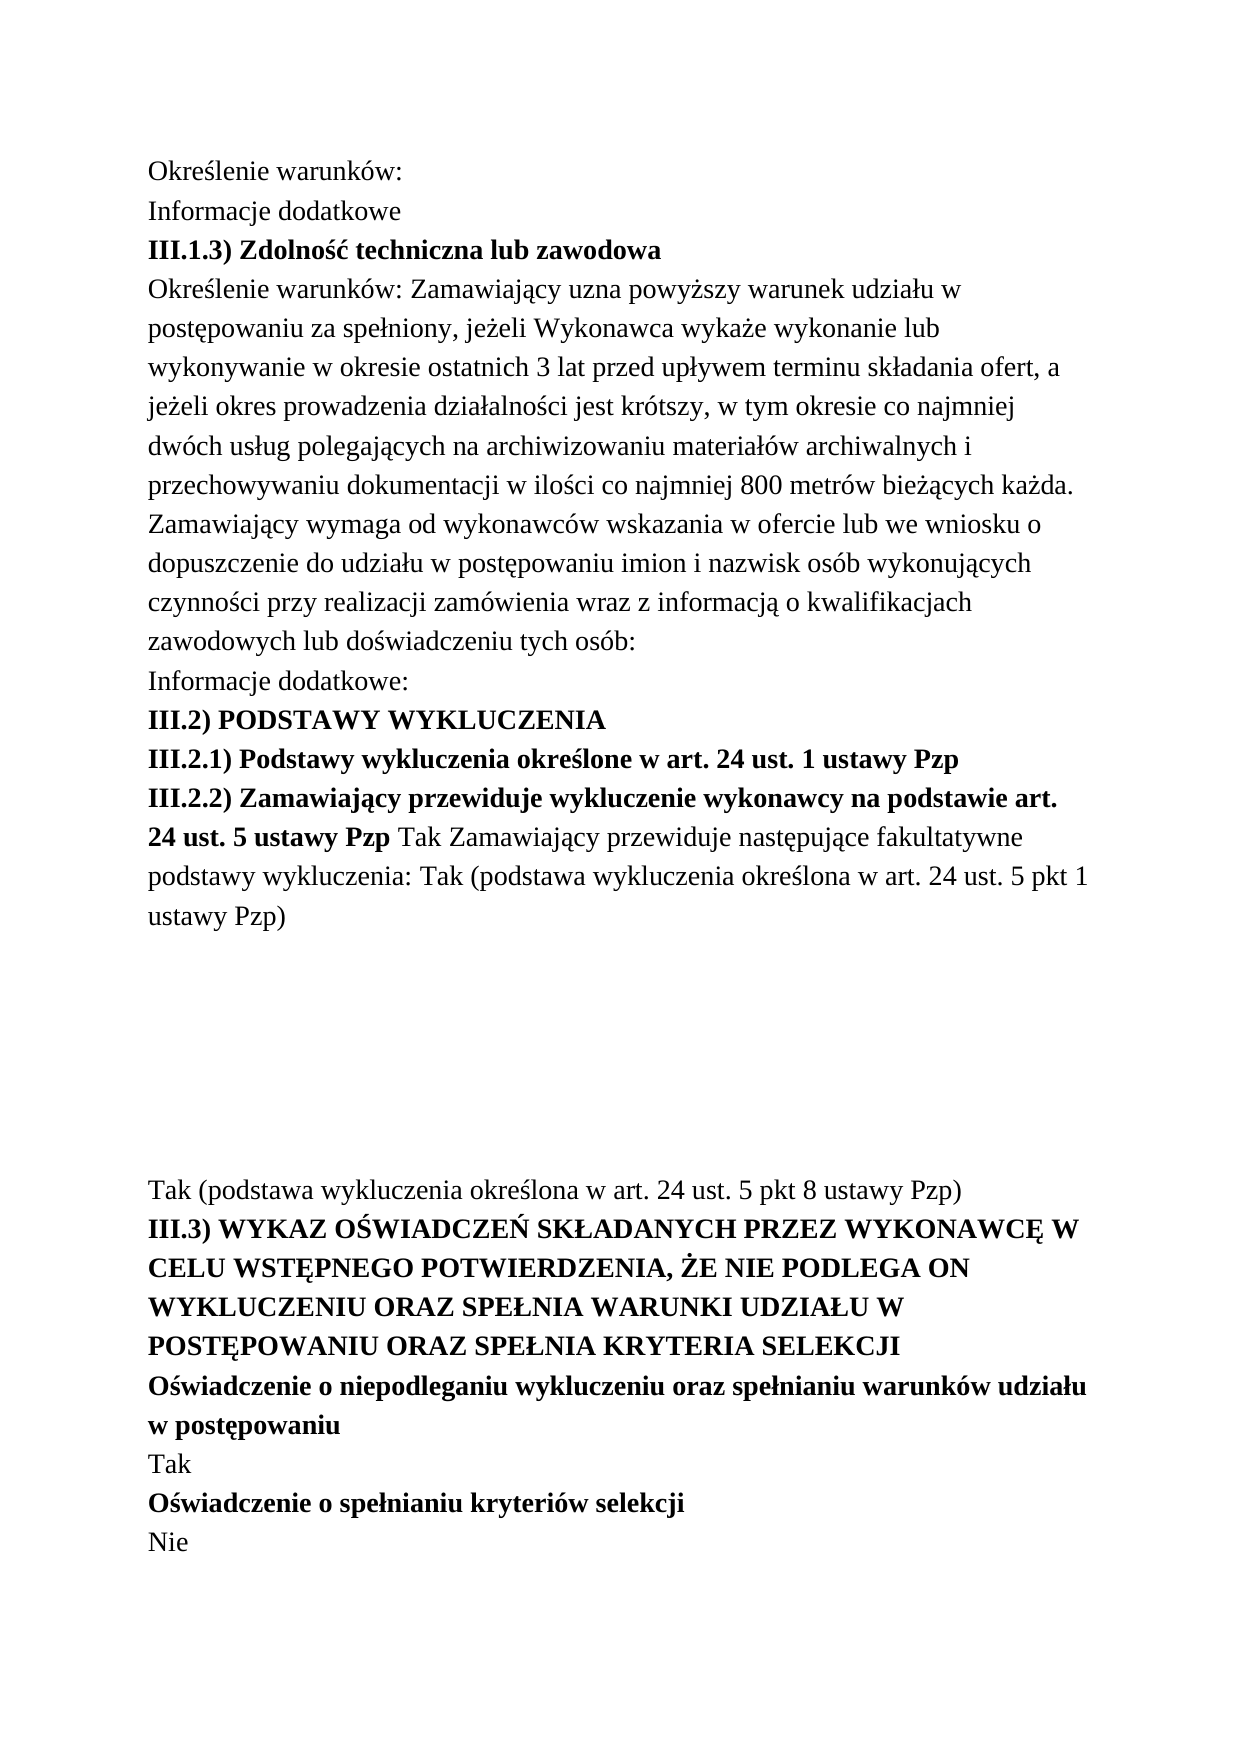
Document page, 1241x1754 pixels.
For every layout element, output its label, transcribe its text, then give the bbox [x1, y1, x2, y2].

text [148, 148, 1093, 696]
text III.2) PODSTAWY WYKLUCZENIA [148, 696, 1093, 735]
text III.3) WYKAZ OŚWIADCZEŃ SKŁADANYCH PRZEZ WYKONAWCĘ W CELU WSTĘPNEGO POTWIERDZENIA, ŻE NIE PODLEGA ON WYKLUCZENIU ORAZ SPEŁNIA WARUNKI UDZIAŁU W POSTĘPOWANIU ORAZ SPEŁNIA KRYTERIA SELEKCJI [148, 1205, 1093, 1362]
text III.2.1) Podstawy wykluczenia określone w art. 24 ust. 1 ustawy Pzp III.2.2) Zamawiający przewiduje wykluczenie wykonawcy na podstawie art. 24 ust. 5 ustawy Pzp Tak Zamawiający przewiduje następujące fakultatywne podstawy wykluczenia: Tak (podstawa wykluczenia określona w art. 24 ust. 5 pkt 1 ustawy Pzp) Tak (podstawa wykluczenia określona w art. 24 ust. 5 pkt 8 ustawy Pzp) [148, 735, 1093, 1205]
text Oświadczenie o niepodleganiu wykluczeniu oraz spełnianiu warunków udziału w postępowaniu Tak Oświadczenie o spełnianiu kryteriów selekcji Nie [148, 1362, 1093, 1558]
